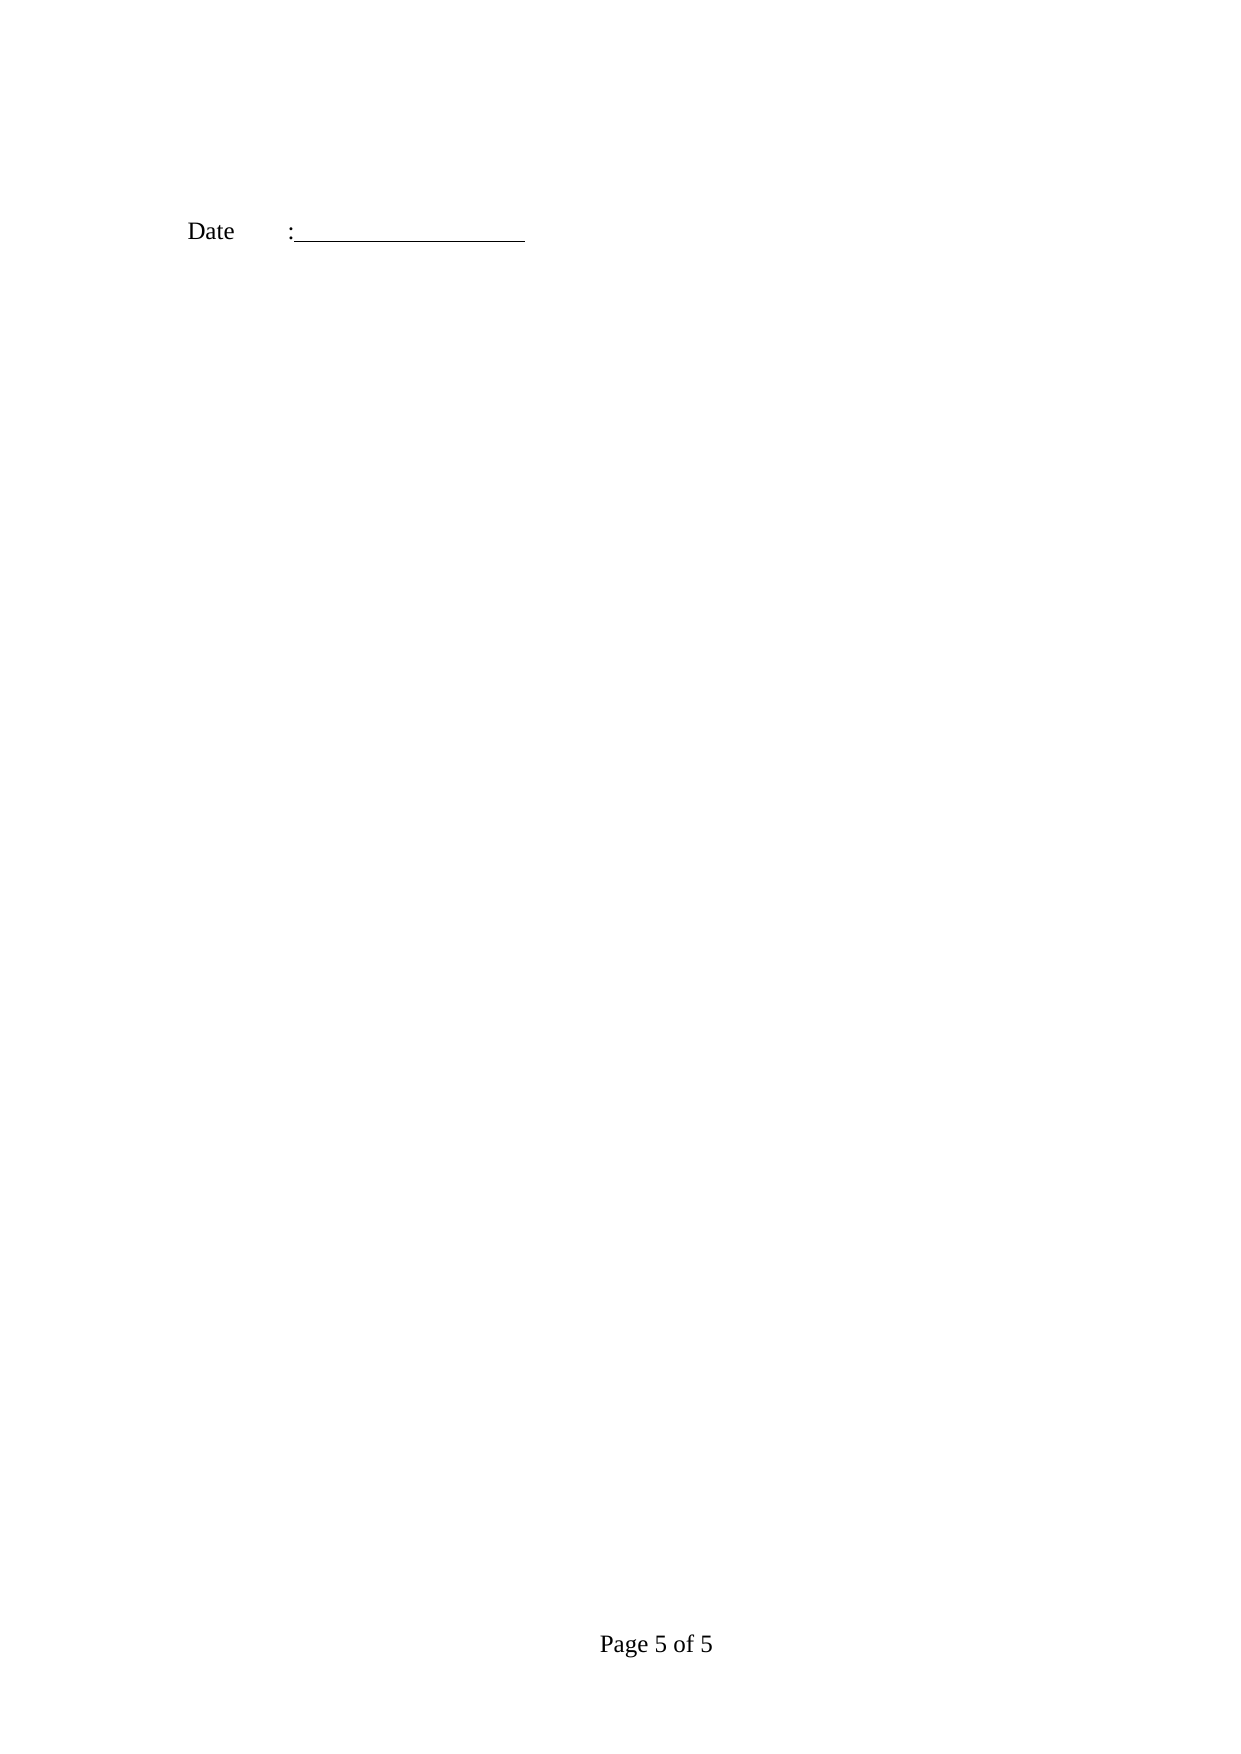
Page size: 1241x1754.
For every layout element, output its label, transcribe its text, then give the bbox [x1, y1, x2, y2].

text Date : [187, 211, 1125, 249]
